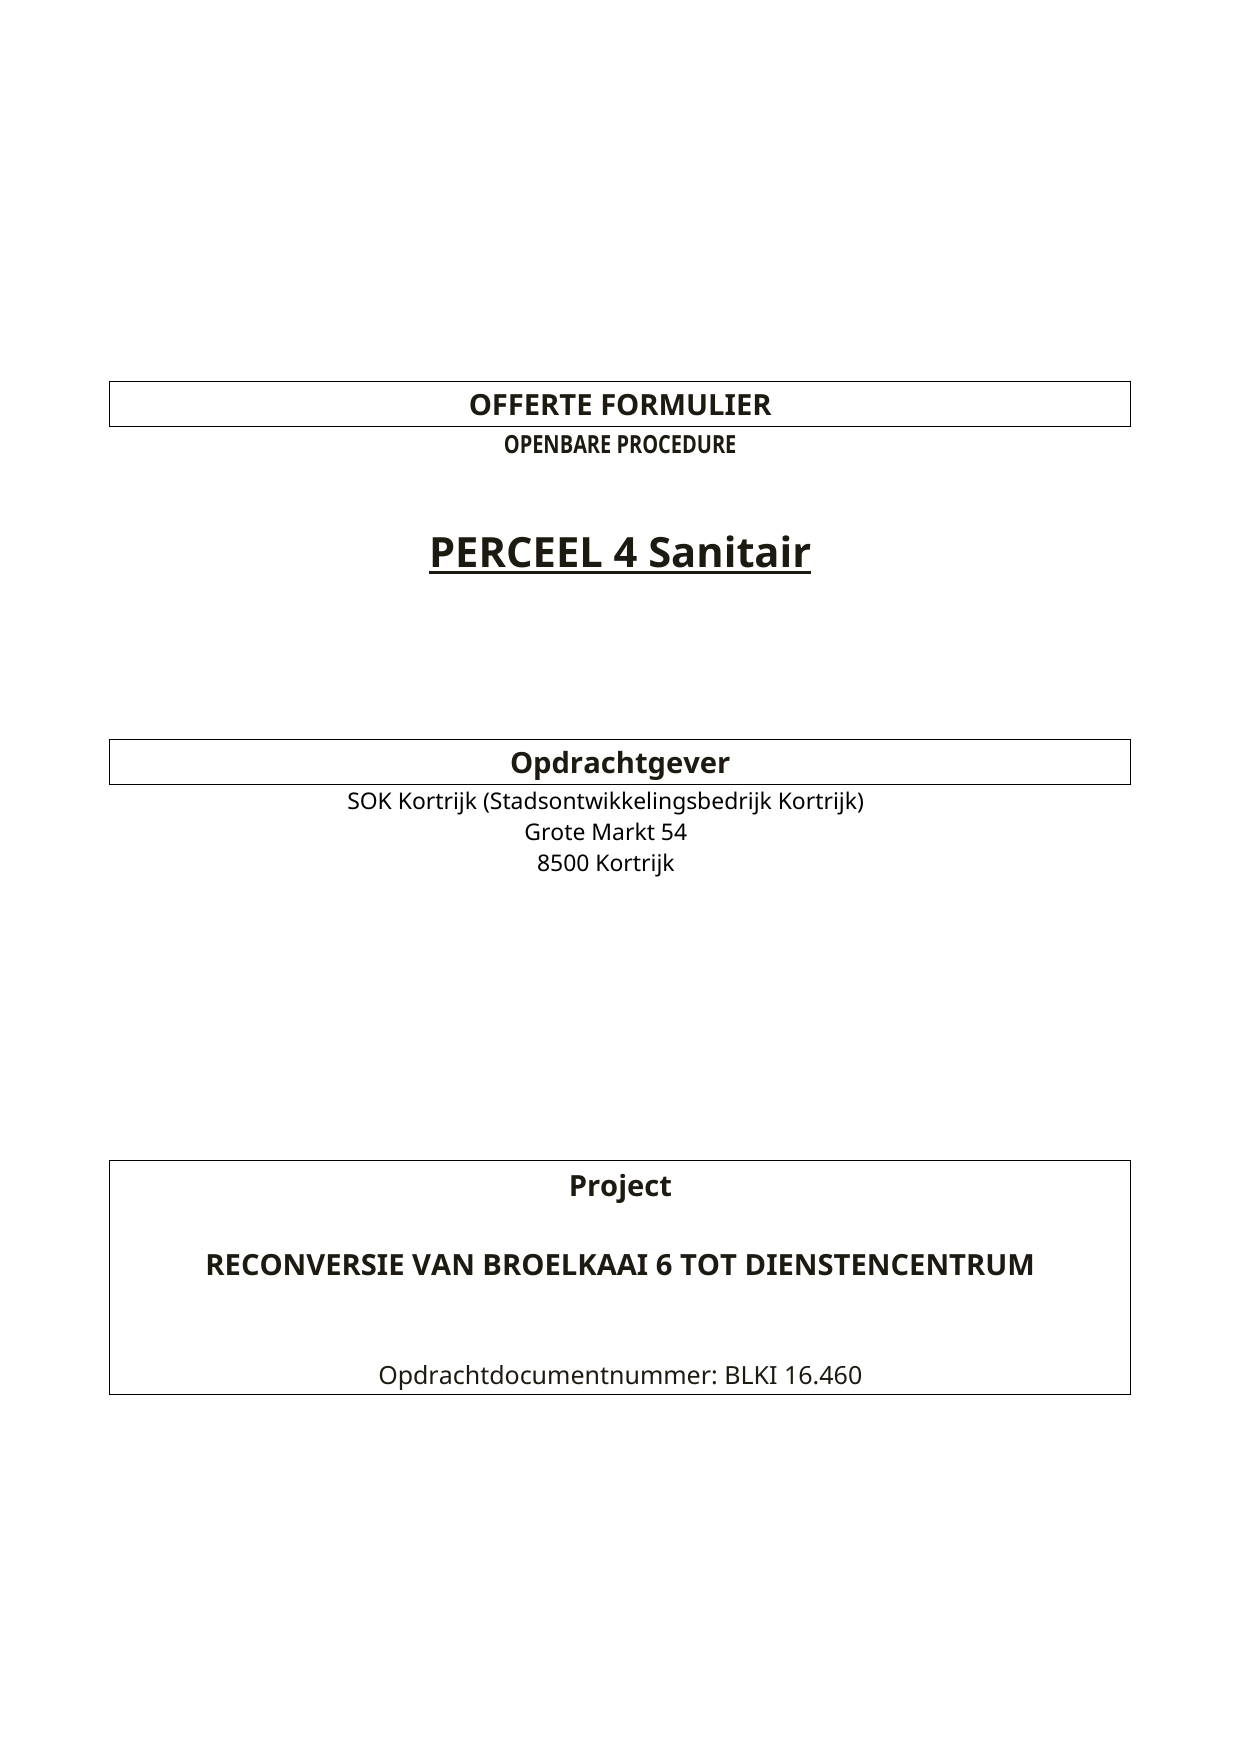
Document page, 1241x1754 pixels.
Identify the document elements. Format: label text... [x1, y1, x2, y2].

text Grote Markt 54 [118, 816, 1093, 847]
text SOK Kortrijk (Stadsontwikkelingsbedrijk Kortrijk) [118, 785, 1093, 816]
text OPENBARE PROCEDURE [118, 427, 1122, 461]
text Project [110, 1161, 1130, 1205]
text Reconversie van Broelkaai 6 TOT DIENSTENCENTRUM [118, 1244, 1122, 1284]
text PERCEEL 4 Sanitair [118, 523, 1122, 580]
text Opdrachtdocumentnummer: BLKI 16.460 [110, 1353, 1130, 1394]
text Opdrachtgever [110, 740, 1130, 784]
text 8500 Kortrijk [118, 847, 1093, 879]
text OFFERTE FORMULIER [110, 382, 1130, 426]
